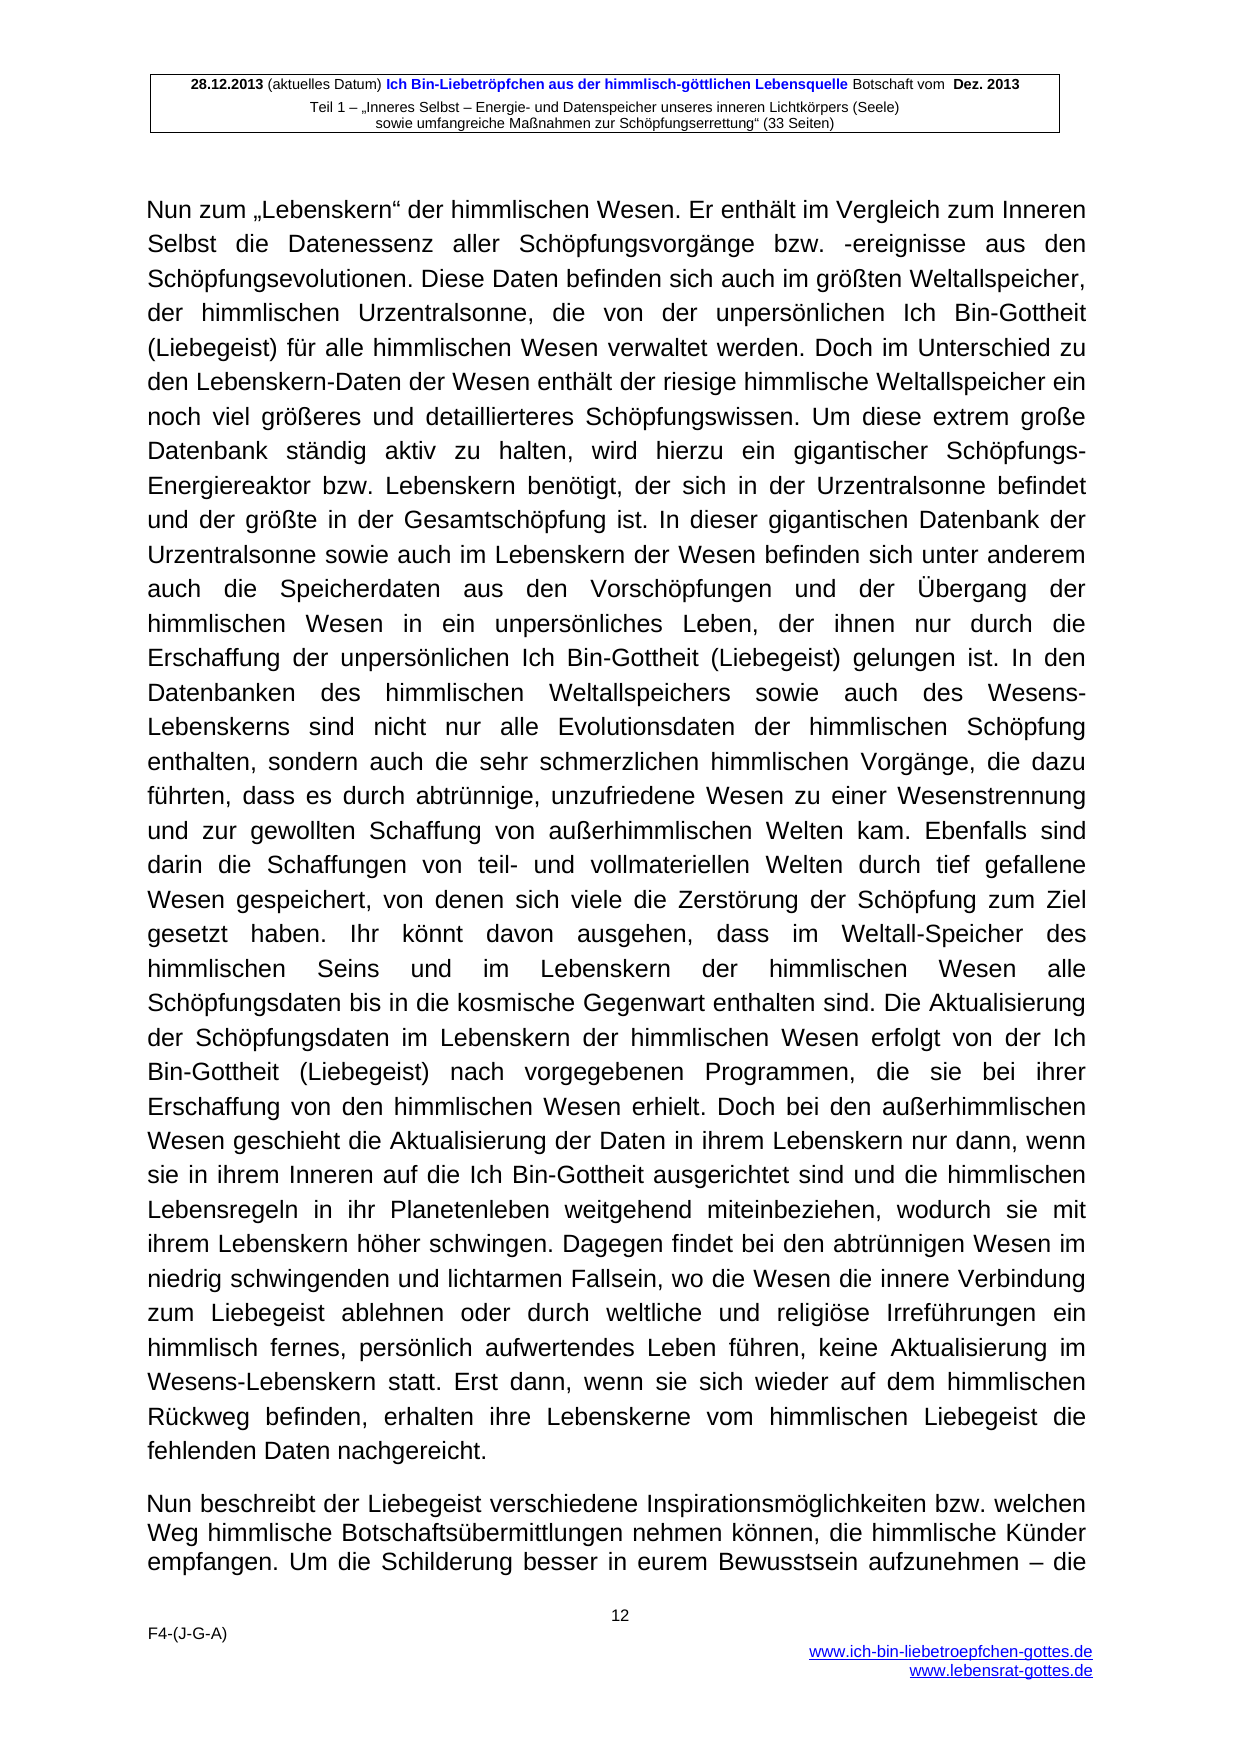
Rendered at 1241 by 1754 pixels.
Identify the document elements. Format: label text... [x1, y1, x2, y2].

text Nun zum „Lebenskern“ der himmlischen Wesen. Er enthält im Vergleich zum Inneren Selbst die Datenessenz aller Schöpfungsvorgänge bzw. -ereignisse aus den Schöpfungsevolutionen. Diese Daten befinden sich auch im größten Weltallspeicher, der himmlischen Urzentralsonne, die von der unpersönlichen Ich Bin-Gottheit (Liebegeist) für alle himmlischen Wesen verwaltet werden. Doch im Unterschied zu den Lebenskern-Daten der Wesen enthält der riesige himmlische Weltallspeicher ein noch viel größeres und detaillierteres Schöpfungswissen. Um diese extrem große Datenbank ständig aktiv zu halten, wird hierzu ein gigantischer Schöpfungs-Energiereaktor bzw. Lebenskern benötigt, der sich in der Urzentralsonne befindet und der größte in der Gesamtschöpfung ist. In dieser gigantischen Datenbank der Urzentralsonne sowie auch im Lebenskern der Wesen befinden sich unter anderem auch die Speicherdaten aus den Vorschöpfungen und der Übergang der himmlischen Wesen in ein unpersönliches Leben, der ihnen nur durch die Erschaffung der unpersönlichen Ich Bin-Gottheit (Liebegeist) gelungen ist. In den Datenbanken des himmlischen Weltallspeichers sowie auch des Wesens-Lebenskerns sind nicht nur alle Evolutionsdaten der himmlischen Schöpfung enthalten, sondern auch die sehr schmerzlichen himmlischen Vorgänge, die dazu führten, dass es durch abtrünnige, unzufriedene Wesen zu einer Wesenstrennung und zur gewollten Schaffung von außerhimmlischen Welten kam. Ebenfalls sind darin die Schaffungen von teil- und vollmateriellen Welten durch tief gefallene Wesen gespeichert, von denen sich viele die Zerstörung der Schöpfung zum Ziel gesetzt haben. Ihr könnt davon ausgehen, dass im Weltall-Speicher des himmlischen Seins und im Lebenskern der himmlischen Wesen alle Schöpfungsdaten bis in die kosmische Gegenwart enthalten sind. Die Aktualisierung der Schöpfungsdaten im Lebenskern der himmlischen Wesen erfolgt von der Ich Bin-Gottheit (Liebegeist) nach vorgegebenen Programmen, die sie bei ihrer Erschaffung von den himmlischen Wesen erhielt. Doch bei den außerhimmlischen Wesen geschieht die Aktualisierung der Daten in ihrem Lebenskern nur dann, wenn sie in ihrem Inneren auf die Ich Bin-Gottheit ausgerichtet sind und die himmlischen Lebensregeln in ihr Planetenleben weitgehend miteinbeziehen, wodurch sie mit ihrem Lebenskern höher schwingen. Dagegen findet bei den abtrünnigen Wesen im niedrig schwingenden und lichtarmen Fallsein, wo die Wesen die innere Verbindung zum Liebegeist ablehnen oder durch weltliche und religiöse Irreführungen ein himmlisch fernes, persönlich aufwertendes Leben führen, keine Aktualisierung im Wesens-Lebenskern statt. Erst dann, wenn sie sich wieder auf dem himmlischen Rückweg befinden, erhalten ihre Lebenskerne vom himmlischen Liebegeist die fehlenden Daten nachgereicht. [146, 195, 1088, 1465]
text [146, 1489, 1088, 1576]
